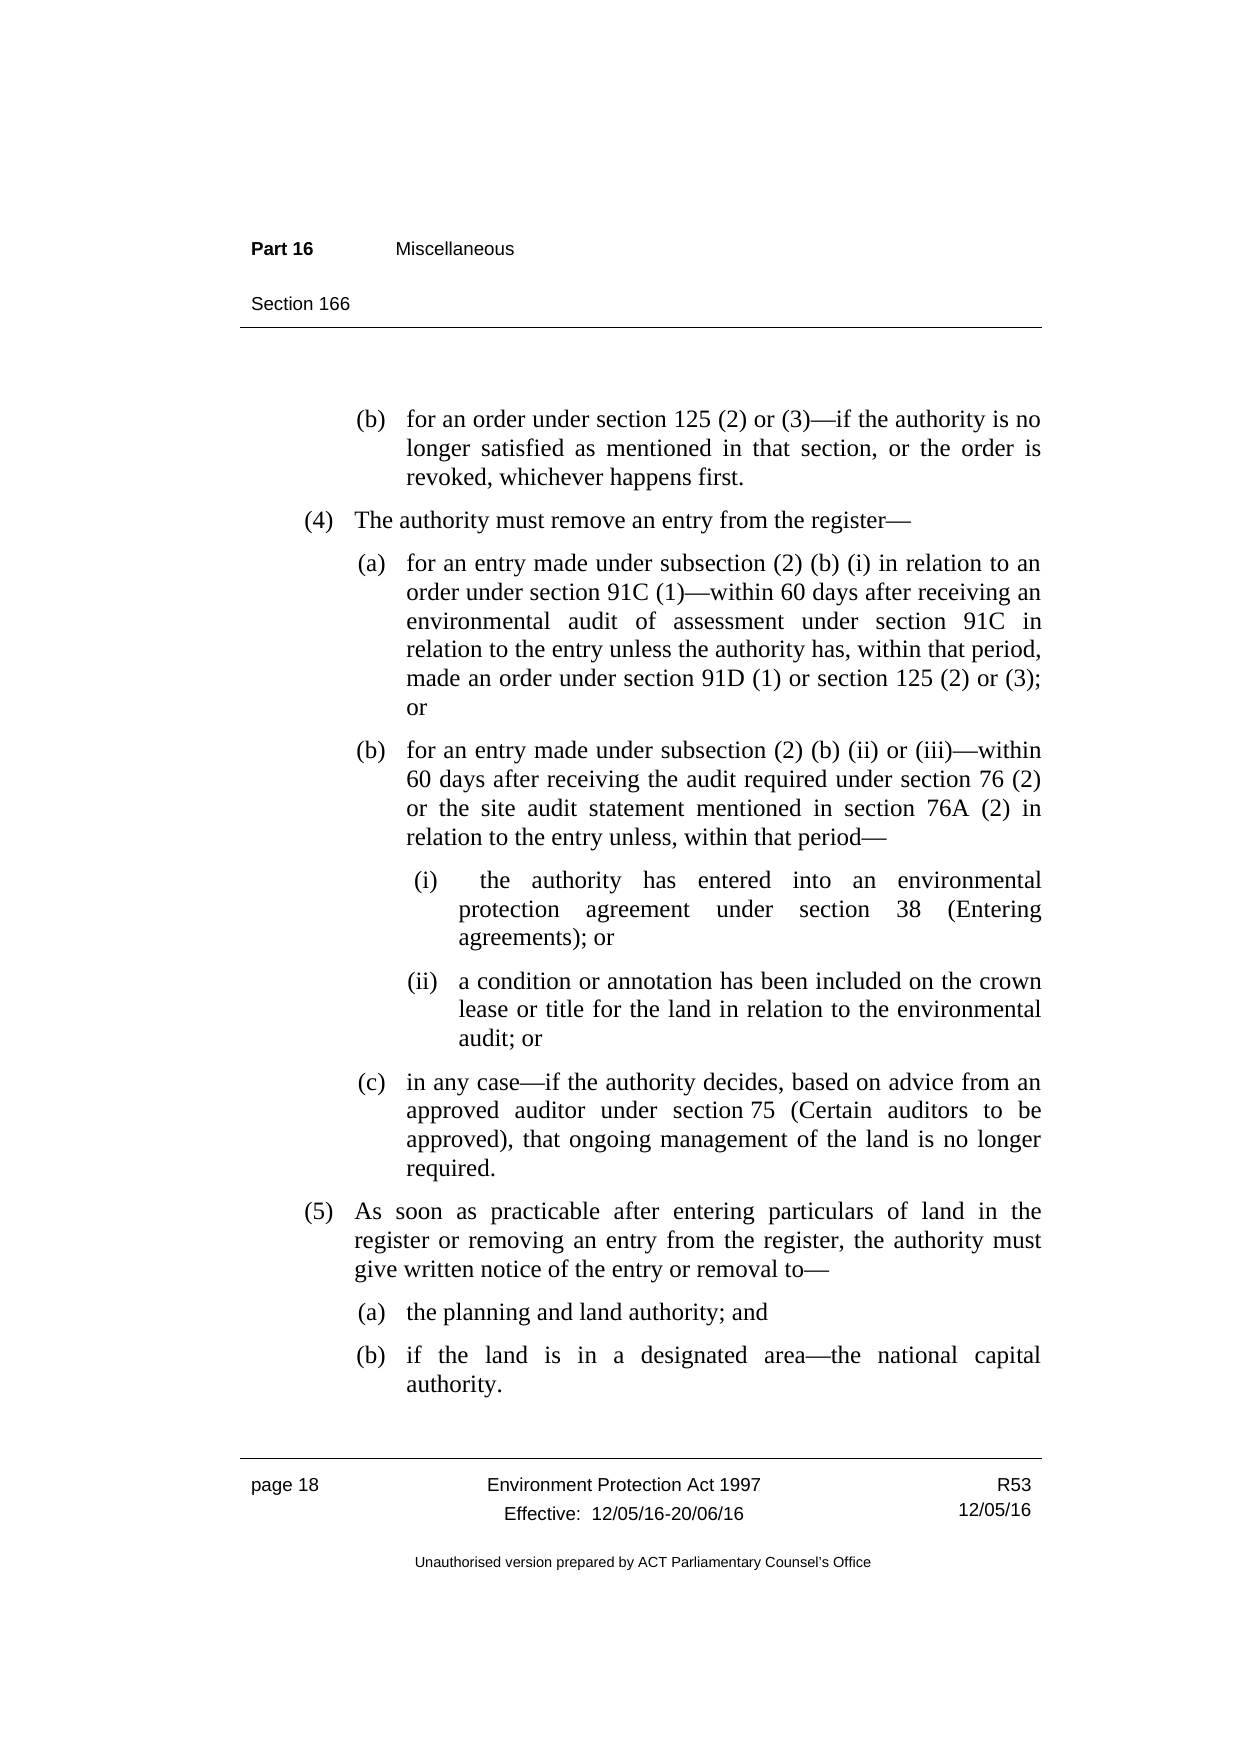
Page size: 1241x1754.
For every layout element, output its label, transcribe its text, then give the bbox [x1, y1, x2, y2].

text (i) the authority has entered into an environmental protection agreement under section 38 (Entering agreements); or [239, 865, 1042, 951]
text (4) The authority must remove an entry from the register— [239, 505, 1042, 534]
text (5) As soon as practicable after entering particulars of land in the register or removing an entry from the register, the authority must give written notice of the entry or removal to— [239, 1196, 1042, 1282]
text (b) for an order under section 125 (2) or (3)—if the authority is no longer satisfied as mentioned in that section, or the order is revoked, whichever happens first. [239, 404, 1042, 490]
text (b) for an entry made under subsection (2) (b) (ii) or (iii)—within 60 days after receiving the audit required under section 76 (2) or the site audit statement mentioned in section 76A (2) in relation to the entry unless, within that period— [239, 735, 1042, 850]
text (c) in any case—if the authority decides, based on advice from an approved auditor under section 75 (Certain auditors to be approved), that ongoing management of the land is no longer required. [239, 1067, 1042, 1182]
text (b) if the land is in a designated area—the national capital authority. [239, 1340, 1042, 1398]
text (a) for an entry made under subsection (2) (b) (i) in relation to an order under section 91C (1)—within 60 days after receiving an environmental audit of assessment under section 91C in relation to the entry unless the authority has, within that period, made an order under section 91D (1) or section 125 (2) or (3); or [239, 548, 1042, 721]
text (ii) a condition or annotation has been included on the crown lease or title for the land in relation to the environmental audit; or [239, 966, 1042, 1052]
text (a) the planning and land authority; and [239, 1297, 1042, 1326]
